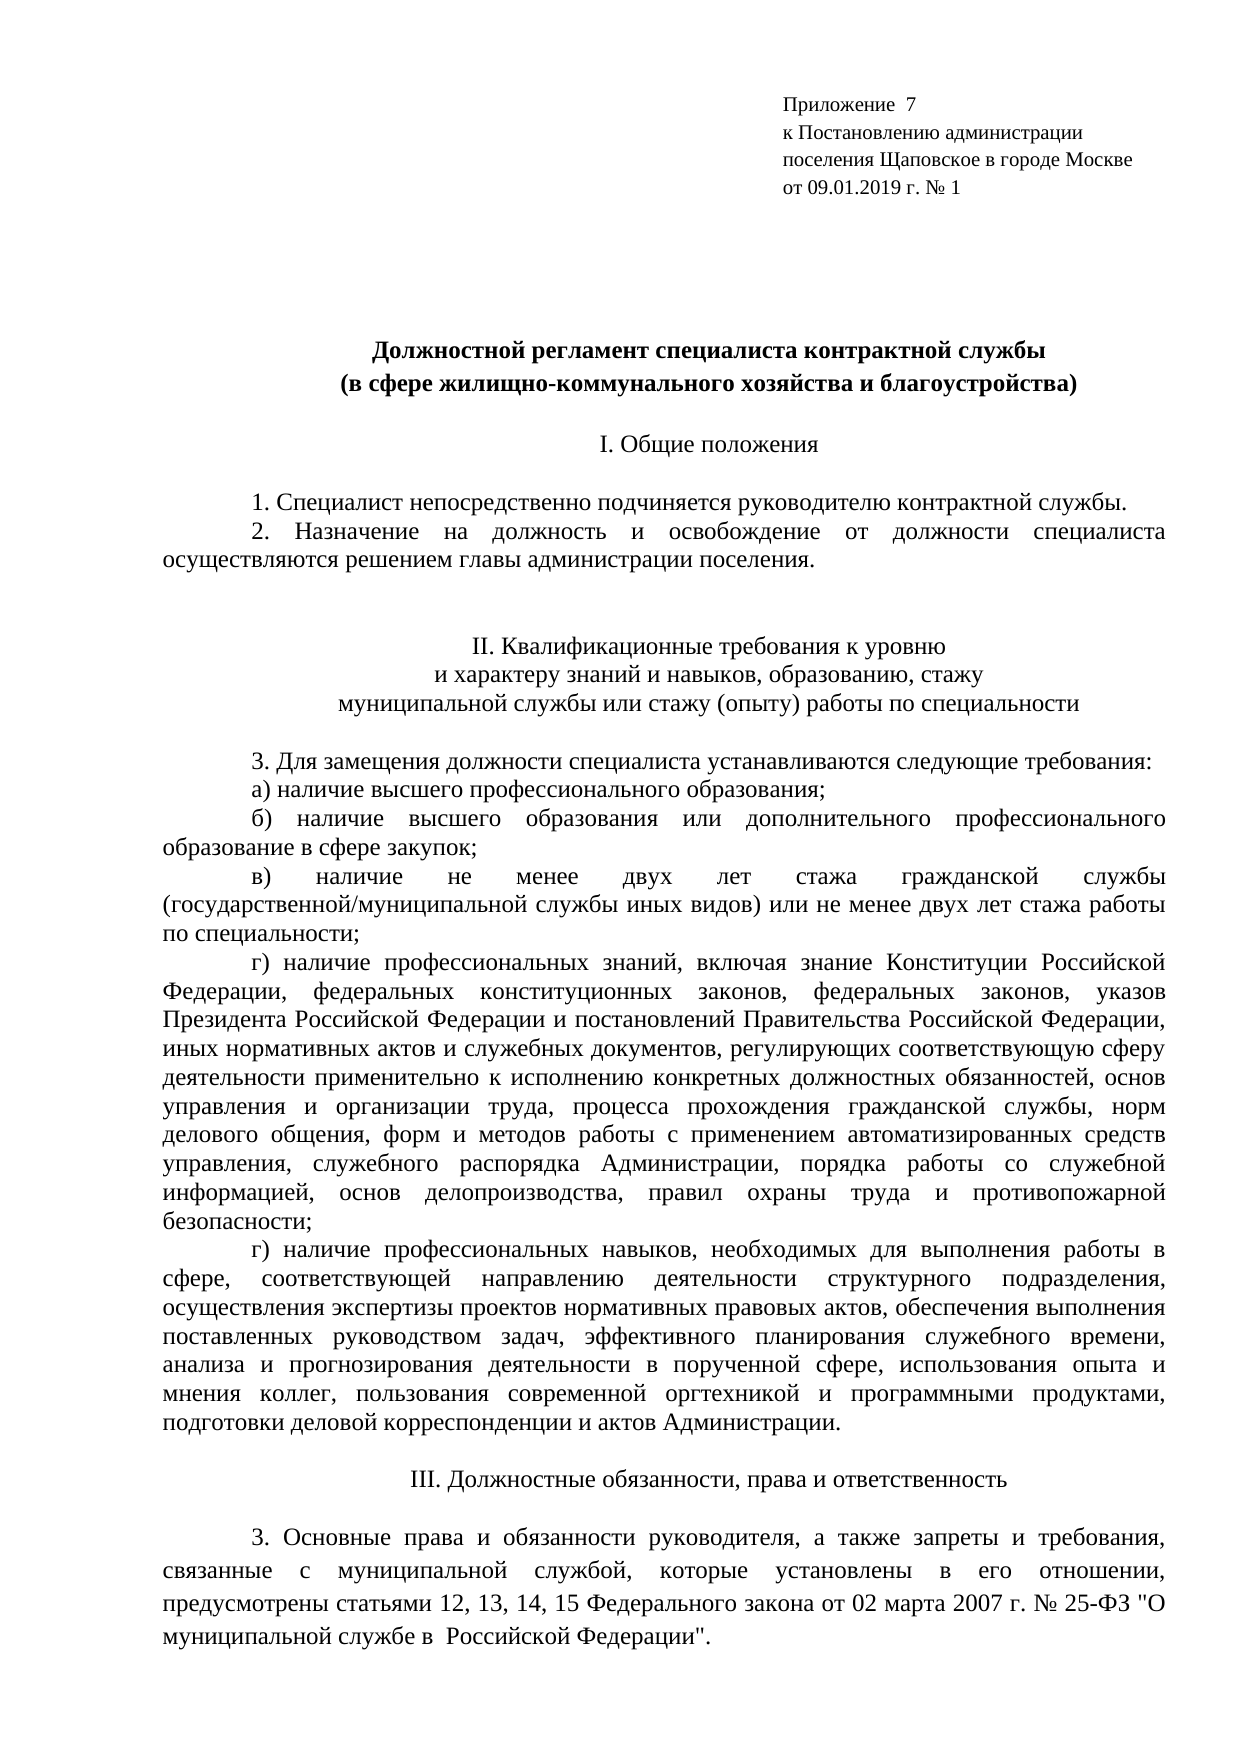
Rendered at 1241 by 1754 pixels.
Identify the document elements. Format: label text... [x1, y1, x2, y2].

text г) наличие профессиональных знаний, включая знание Конституции Российской Федерации, федеральных конституционных законов, федеральных законов, указов Президента Российской Федерации и постановлений Правительства Российской Федерации, иных нормативных актов и служебных документов, регулирующих соответствующую сферу деятельности применительно к исполнению конкретных должностных обязанностей, основ управления и организации труда, процесса прохождения гражданской службы, норм делового общения, форм и методов работы с применением автоматизированных средств управления, служебного распорядка Администрации, порядка работы со служебной информацией, основ делопроизводства, правил охраны труда и противопожарной безопасности; [162, 947, 1167, 1234]
text и характеру знаний и навыков, образованию, стажу [162, 659, 1167, 688]
text г) наличие профессиональных навыков, необходимых для выполнения работы в сфере, соответствующей направлению деятельности структурного подразделения, осуществления экспертизы проектов нормативных правовых актов, обеспечения выполнения поставленных руководством задач, эффективного планирования служебного времени, анализа и прогнозирования деятельности в порученной сфере, использования опыта и мнения коллег, пользования современной оргтехникой и программными продуктами, подготовки деловой корреспонденции и актов Администрации. [162, 1234, 1167, 1436]
text I. Общие положения [162, 429, 1167, 458]
text к Постановлению администрации поселения Щаповское в городе Москве [783, 120, 1167, 171]
text 1. Специалист непосредственно подчиняется руководителю контрактной службы. [162, 487, 1167, 516]
text 3. Основные права и обязанности руководителя, а также запреты и требования, связанные с муниципальной службой, которые установлены в его отношении, предусмотрены статьями 12, 13, 14, 15 Федерального закона от 02 марта 2007 г. № 25-ФЗ "О муниципальной службе в Российской Федерации". [162, 1522, 1167, 1650]
text 2. Назначение на должность и освобождение от должности специалиста осуществляются решением главы администрации поселения. [162, 516, 1167, 573]
text (в сфере жилищно-коммунального хозяйства и благоустройства) [162, 368, 1167, 396]
text Приложение 7 [162, 92, 1167, 116]
text б) наличие высшего образования или дополнительного профессионального образование в сфере закупок; [162, 803, 1167, 861]
text муниципальной службы или стажу (опыту) работы по специальности [162, 688, 1167, 717]
text 3. Для замещения должности специалиста устанавливаются следующие требования: [162, 746, 1167, 774]
text II. Квалификационные требования к уровню [162, 631, 1167, 659]
text в) наличие не менее двух лет стажа гражданской службы (государственной/муниципальной службы иных видов) или не менее двух лет стажа работы по специальности; [162, 861, 1167, 947]
text III. Должностные обязанности, права и ответственность [162, 1464, 1167, 1493]
text от 09.01.2019 г. № 1 [162, 175, 1167, 199]
text Должностной регламент специалиста контрактной службы [162, 335, 1167, 363]
text а) наличие высшего профессионального образования; [162, 774, 1167, 803]
